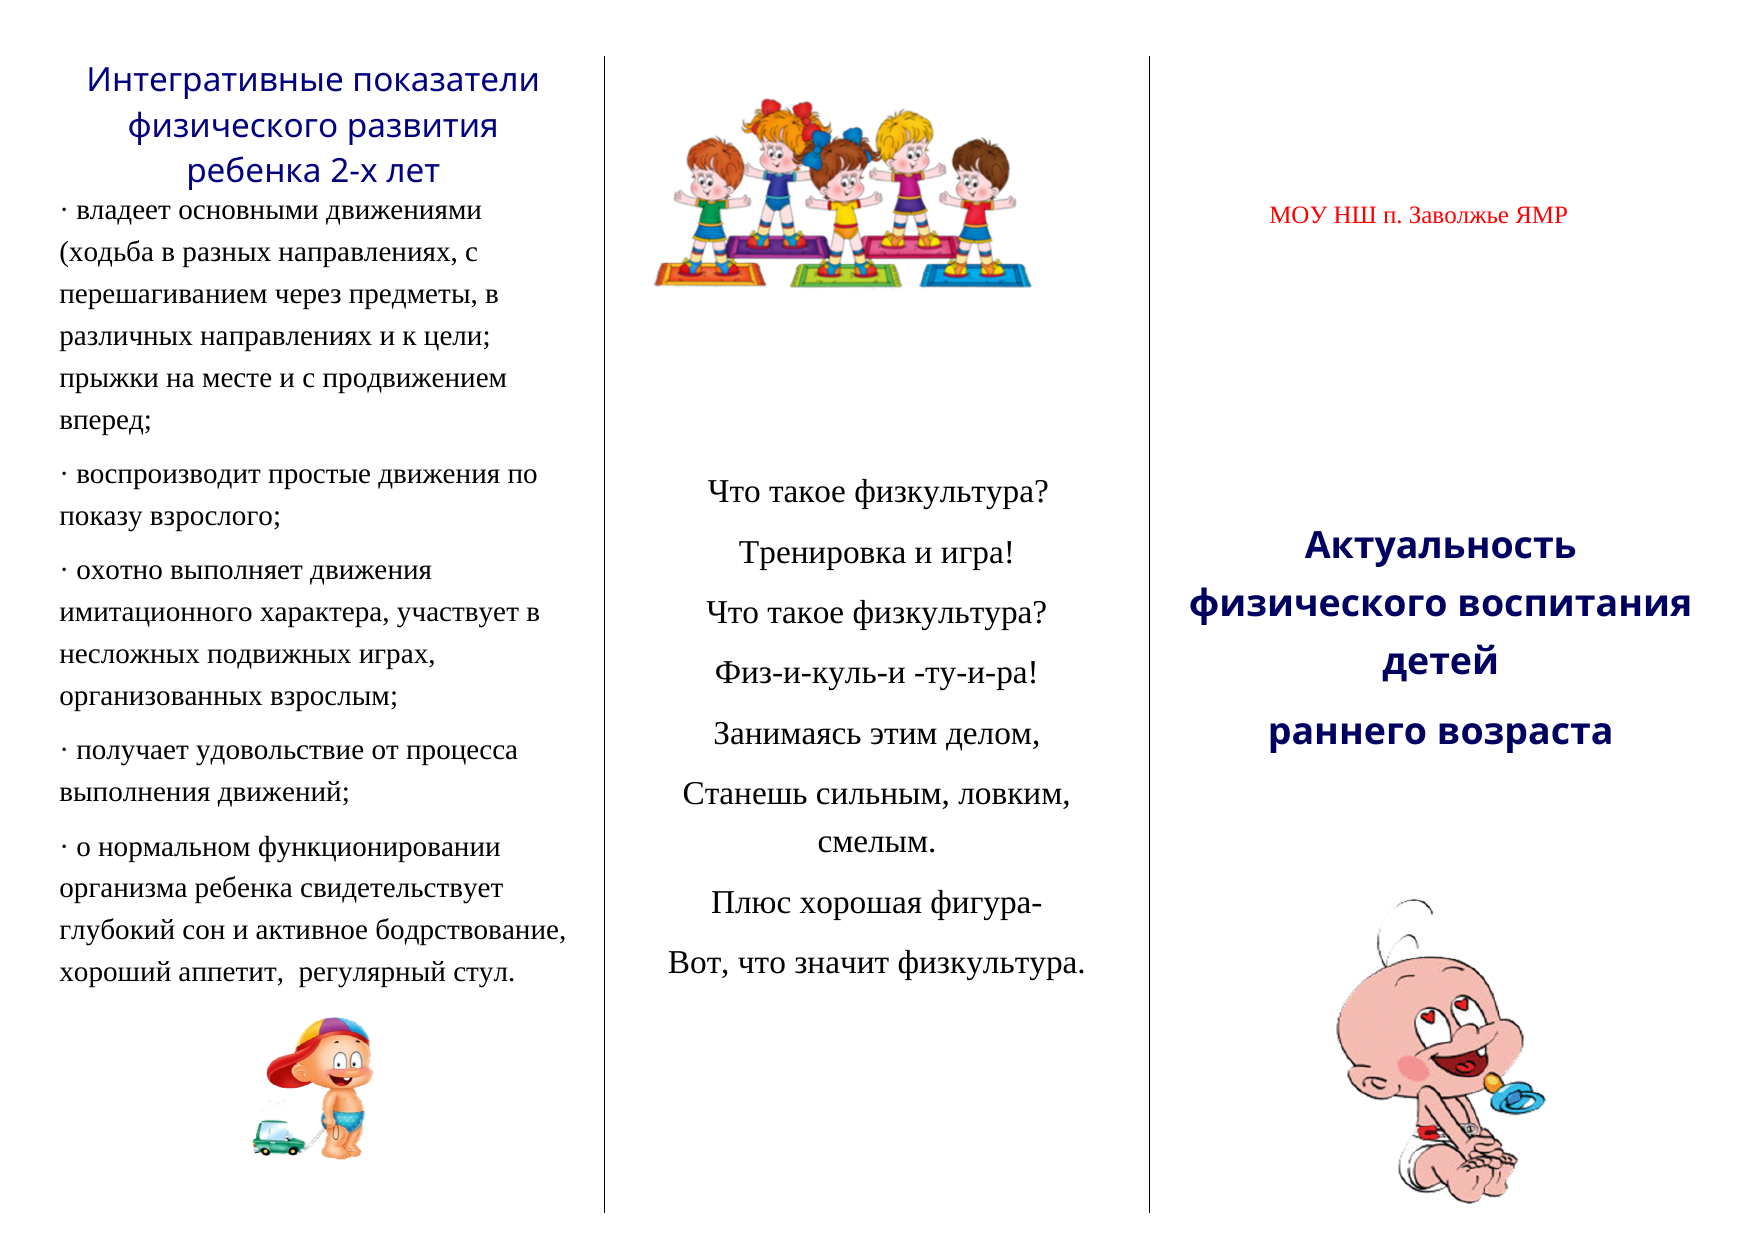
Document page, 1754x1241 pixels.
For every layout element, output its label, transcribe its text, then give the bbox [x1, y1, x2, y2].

picture [641, 56, 1048, 333]
text Тренировка и игра! [641, 532, 1112, 570]
text Станешь сильным, ловким, смелым. [641, 773, 1112, 860]
text МОУ НШ п. Заволжье ЯМР [1186, 200, 1651, 229]
text раннего возраста [1186, 704, 1695, 755]
text Актуальность физического воспитания детей [1186, 519, 1695, 685]
text · о нормальном функционировании организма ребенка свидетельствует глубокий сон и активное бодрствование, хороший аппетит, регулярный стул. [59, 829, 567, 988]
text Что такое физкультура? [641, 592, 1112, 631]
picture [1322, 892, 1559, 1210]
text · охотно выполняет движения имитационного характера, участвует в несложных подвижных играх, организованных взрослым; [59, 552, 567, 712]
picture [241, 1008, 386, 1165]
text · получает удовольствие от процесса выполнения движений; [59, 732, 567, 808]
text Плюс хорошая фигура- [641, 882, 1112, 920]
text Занимаясь этим делом, [641, 713, 1112, 751]
subtitle Интегративные показатели физического развития ребенка 2-х лет [59, 56, 567, 192]
text · владеет основными движениями (ходьба в разных направлениях, с перешагиванием через предметы, в различных направлениях и к цели; прыжки на месте и с продвижением вперед; [59, 192, 567, 435]
text Физ-и-куль-и -ту-и-ра! [641, 653, 1112, 691]
text · воспроизводит простые движения по показу взрослого; [59, 456, 567, 532]
text Вот, что значит физкультура. [641, 942, 1112, 981]
text Что такое физкультура? [641, 471, 1112, 510]
